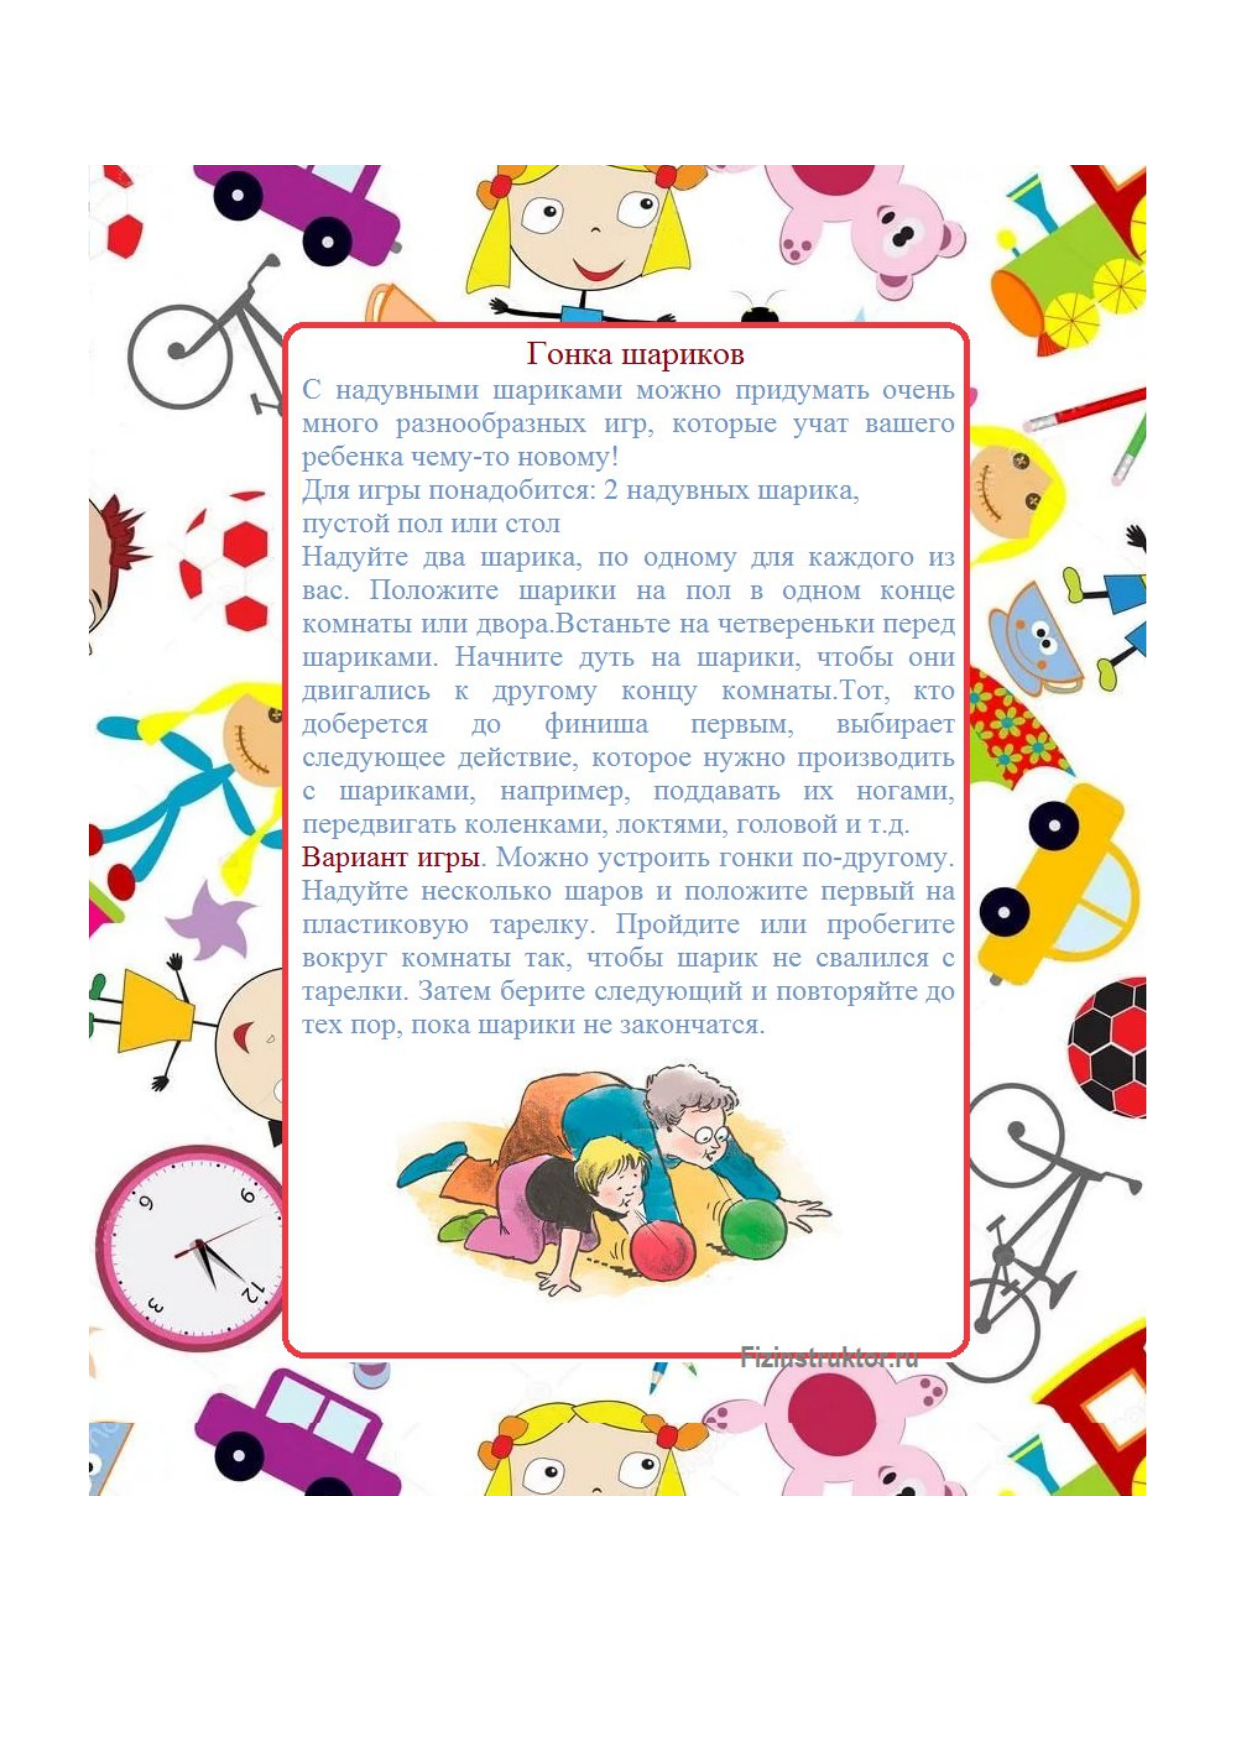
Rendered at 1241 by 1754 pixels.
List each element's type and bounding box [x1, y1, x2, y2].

picture [88, 165, 1147, 1496]
